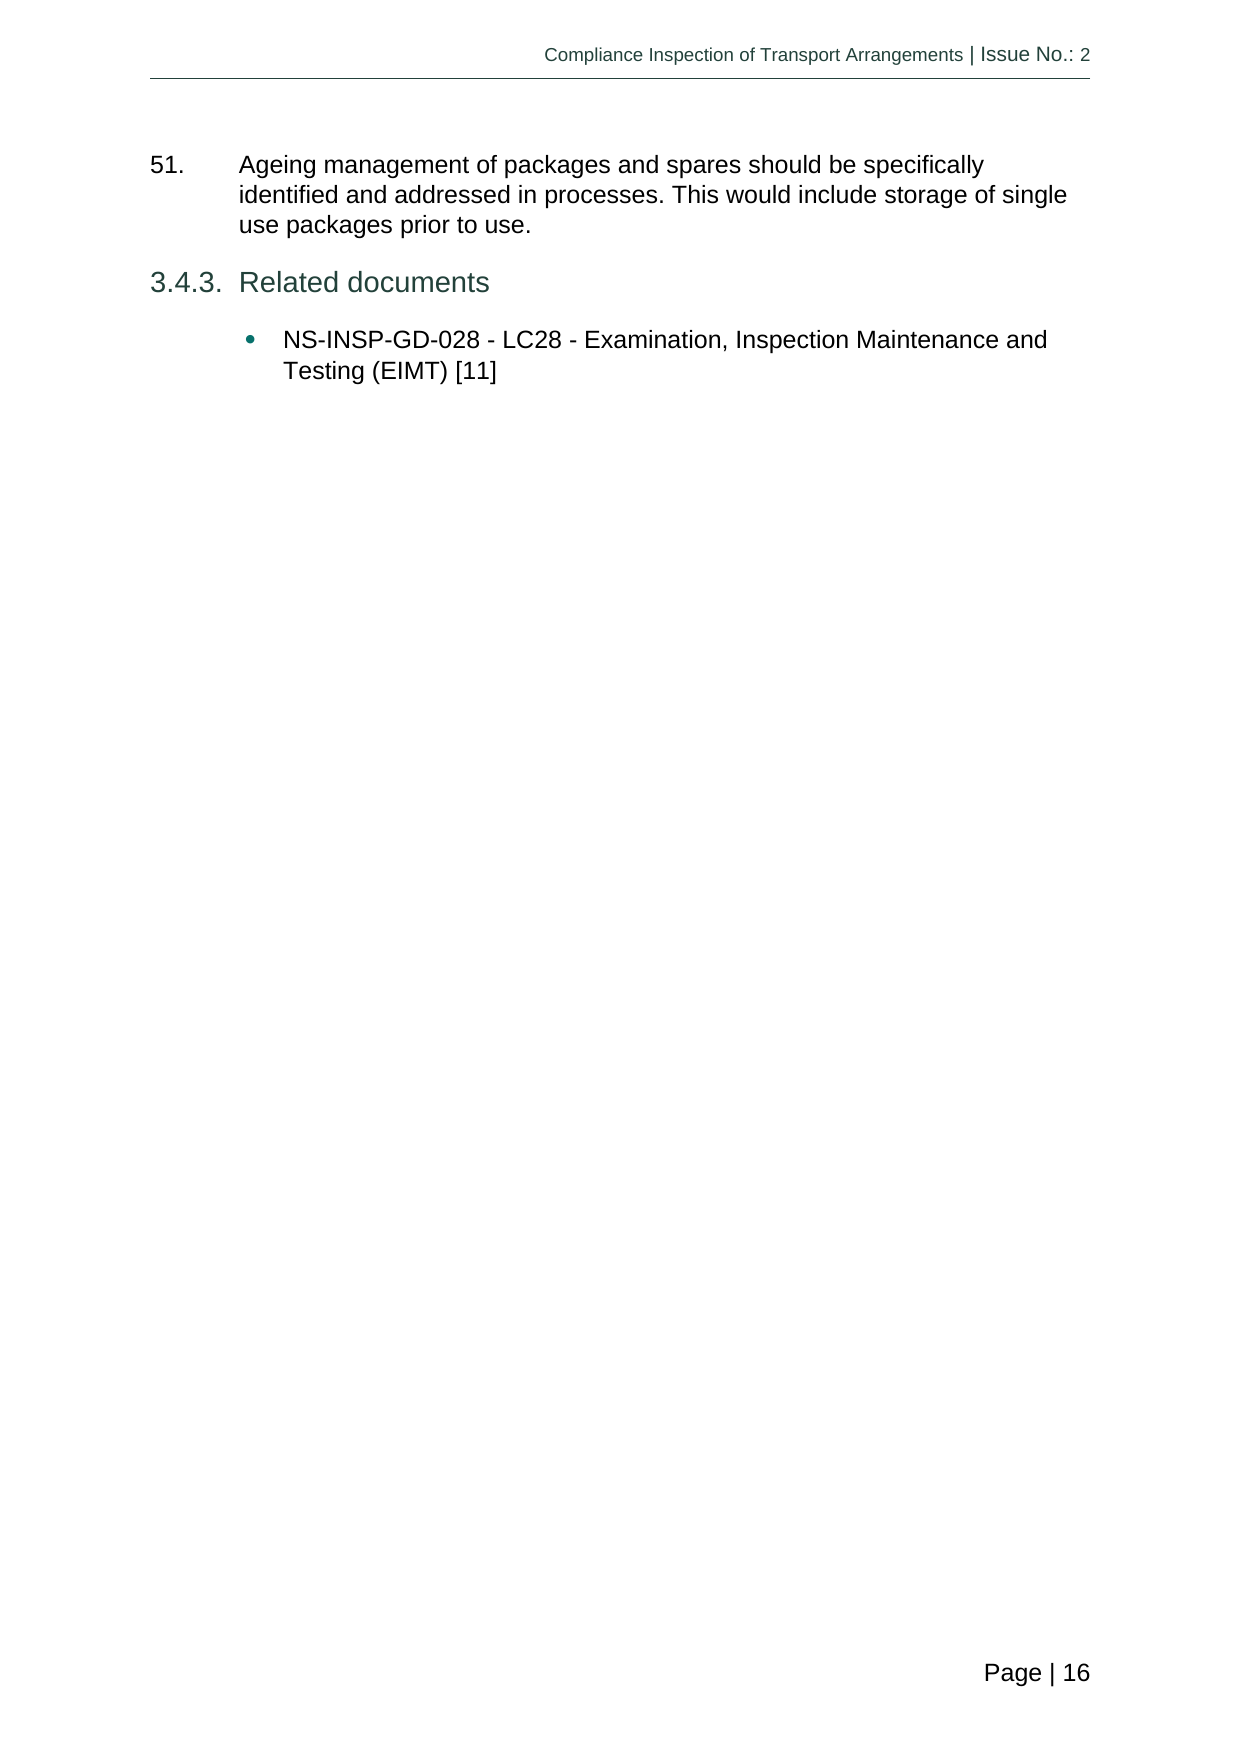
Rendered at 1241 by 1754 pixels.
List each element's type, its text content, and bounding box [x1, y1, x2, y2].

text Ageing management of packages and spares should be specifically identified and addressed in processes. This would include storage of single use packages prior to use. [150, 150, 1090, 239]
list NS-INSP-GD-028 - LC28 - Examination, Inspection Maintenance and Testing (EIMT) [246, 326, 1090, 384]
subtitle Related documents [150, 265, 1090, 299]
